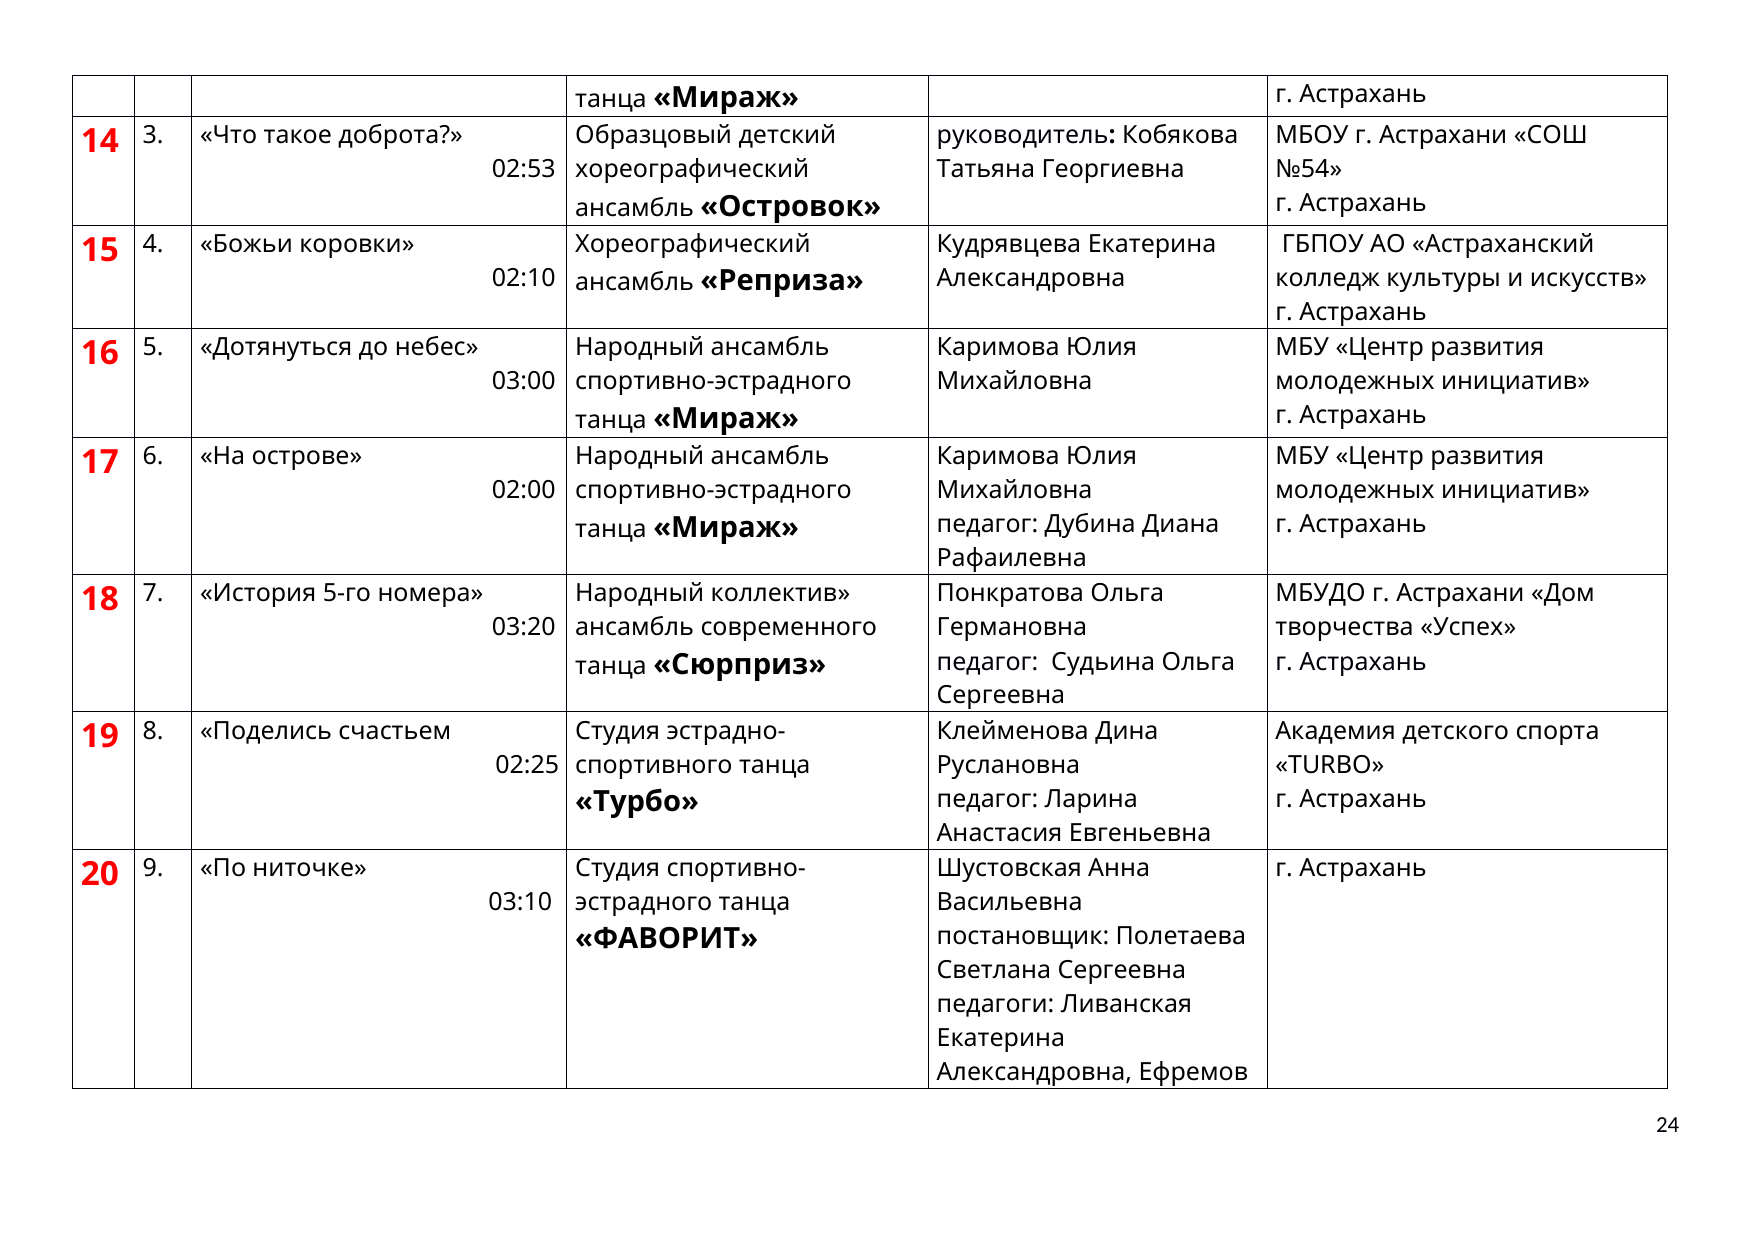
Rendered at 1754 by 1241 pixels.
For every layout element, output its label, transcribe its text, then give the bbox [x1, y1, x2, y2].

table_cell 16 [73, 329, 134, 437]
table_cell 15 [73, 226, 134, 328]
table_cell 20 [73, 850, 134, 1088]
table_cell г. Астрахань [1268, 850, 1667, 1088]
table_cell 18 [73, 575, 134, 711]
table_cell 7. [135, 575, 191, 711]
table_cell «Божьи коровки» 02:10 [192, 226, 566, 328]
table_cell 6. [135, 438, 191, 574]
table_cell «Что такое доброта?» 02:53 [192, 117, 566, 224]
table_cell «По ниточке» 03:10 [192, 850, 566, 1088]
table_cell Клейменова Дина Руслановна педагог: Ларина Анастасия Евгеньевна [929, 712, 1267, 848]
table_cell 14 [73, 117, 134, 224]
table_cell 2. [135, 76, 191, 116]
table_cell 5. [135, 329, 191, 437]
table_cell «Поделись счастьем 02:25 [192, 712, 566, 848]
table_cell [567, 76, 928, 116]
table_cell руководитель: Кобякова Татьяна Георгиевна [929, 117, 1267, 224]
table_cell «На острове» 02:00 [192, 438, 566, 574]
table_cell Студия эстрадно-спортивного танца «Турбо» [567, 712, 928, 848]
table_cell 13 [73, 76, 134, 116]
table_cell Народный коллектив» ансамбль современного танца «Сюрприз» [567, 575, 928, 711]
table_cell Кудрявцева Екатерина Александровна [929, 226, 1267, 328]
table_cell Каримова Юлия Михайловна педагог: Дубина Диана Рафаилевна [929, 438, 1267, 574]
table_cell «История 5-го номера» 03:20 [192, 575, 566, 711]
table_cell 19 [73, 712, 134, 848]
table_cell Академия детского спорта «TURBO» г. Астрахань [1268, 712, 1667, 848]
table_cell Понкратова Ольга Германовна педагог: Судьина Ольга Сергеевна [929, 575, 1267, 711]
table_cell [567, 850, 928, 1088]
table_cell «Дотянуться до небес» 03:00 [192, 329, 566, 437]
table_cell МБОУ г. Астрахани «СОШ №54» г. Астрахань [1268, 117, 1667, 224]
table_cell 3. [135, 117, 191, 224]
table_cell Хореографический ансамбль «Реприза» [567, 226, 928, 328]
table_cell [1268, 76, 1667, 116]
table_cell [192, 76, 566, 116]
table_cell Каримова Юлия Михайловна [929, 329, 1267, 437]
table_cell 4. [135, 226, 191, 328]
table_cell МБУДО г. Астрахани «Дом творчества «Успех» г. Астрахань [1268, 575, 1667, 711]
table_cell 8. [135, 712, 191, 848]
table_cell Народный ансамбль спортивно-эстрадного танца «Мираж» [567, 438, 928, 574]
table_cell 17 [73, 438, 134, 574]
table_cell МБУ «Центр развития молодежных инициатив» г. Астрахань [1268, 329, 1667, 437]
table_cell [929, 76, 1267, 116]
table_cell МБУ «Центр развития молодежных инициатив» г. Астрахань [1268, 438, 1667, 574]
table_cell 9. [135, 850, 191, 1088]
table_cell Образцовый детский хореографический ансамбль «Островок» [567, 117, 928, 224]
table_cell ГБПОУ АО «Астраханский колледж культуры и искусств» г. Астрахань [1268, 226, 1667, 328]
table_cell Народный ансамбль спортивно-эстрадного танца «Мираж» [567, 329, 928, 437]
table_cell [929, 850, 1267, 1088]
